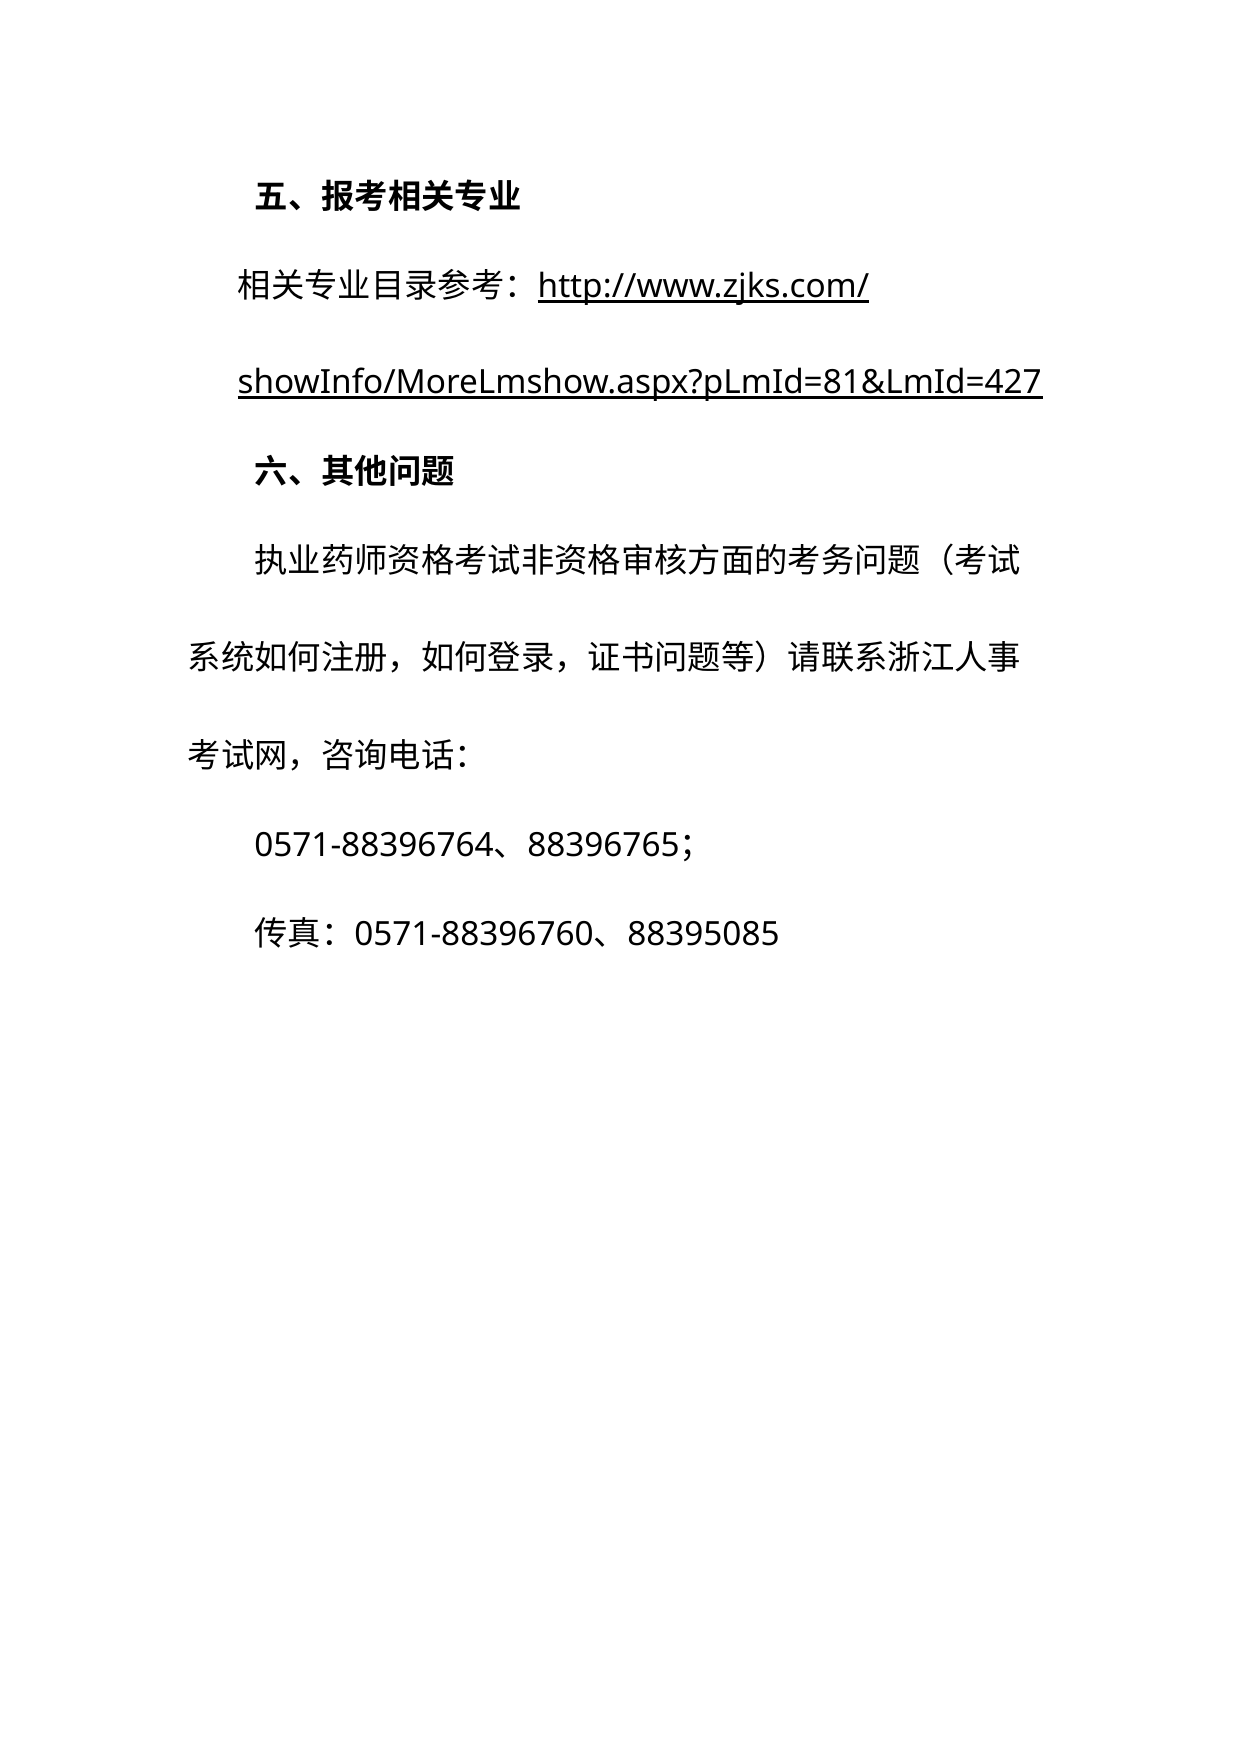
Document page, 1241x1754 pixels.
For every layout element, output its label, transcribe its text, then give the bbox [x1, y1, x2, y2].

text 六、其他问题 [187, 436, 1053, 501]
text 传真：0571-88396760、88395085 [187, 898, 1053, 963]
text 五、报考相关专业 [187, 162, 1053, 227]
text 相关专业目录参考：http://www.zjks.com/showInfo/MoreLmshow.aspx?pLmId=81&LmId=427 [237, 251, 1053, 413]
text 执业药师资格考试非资格审核方面的考务问题（考试系统如何注册，如何登录，证书问题等）请联系浙江人事考试网，咨询电话： [187, 525, 1053, 785]
text 0571-88396764、88396765； [187, 809, 1053, 874]
